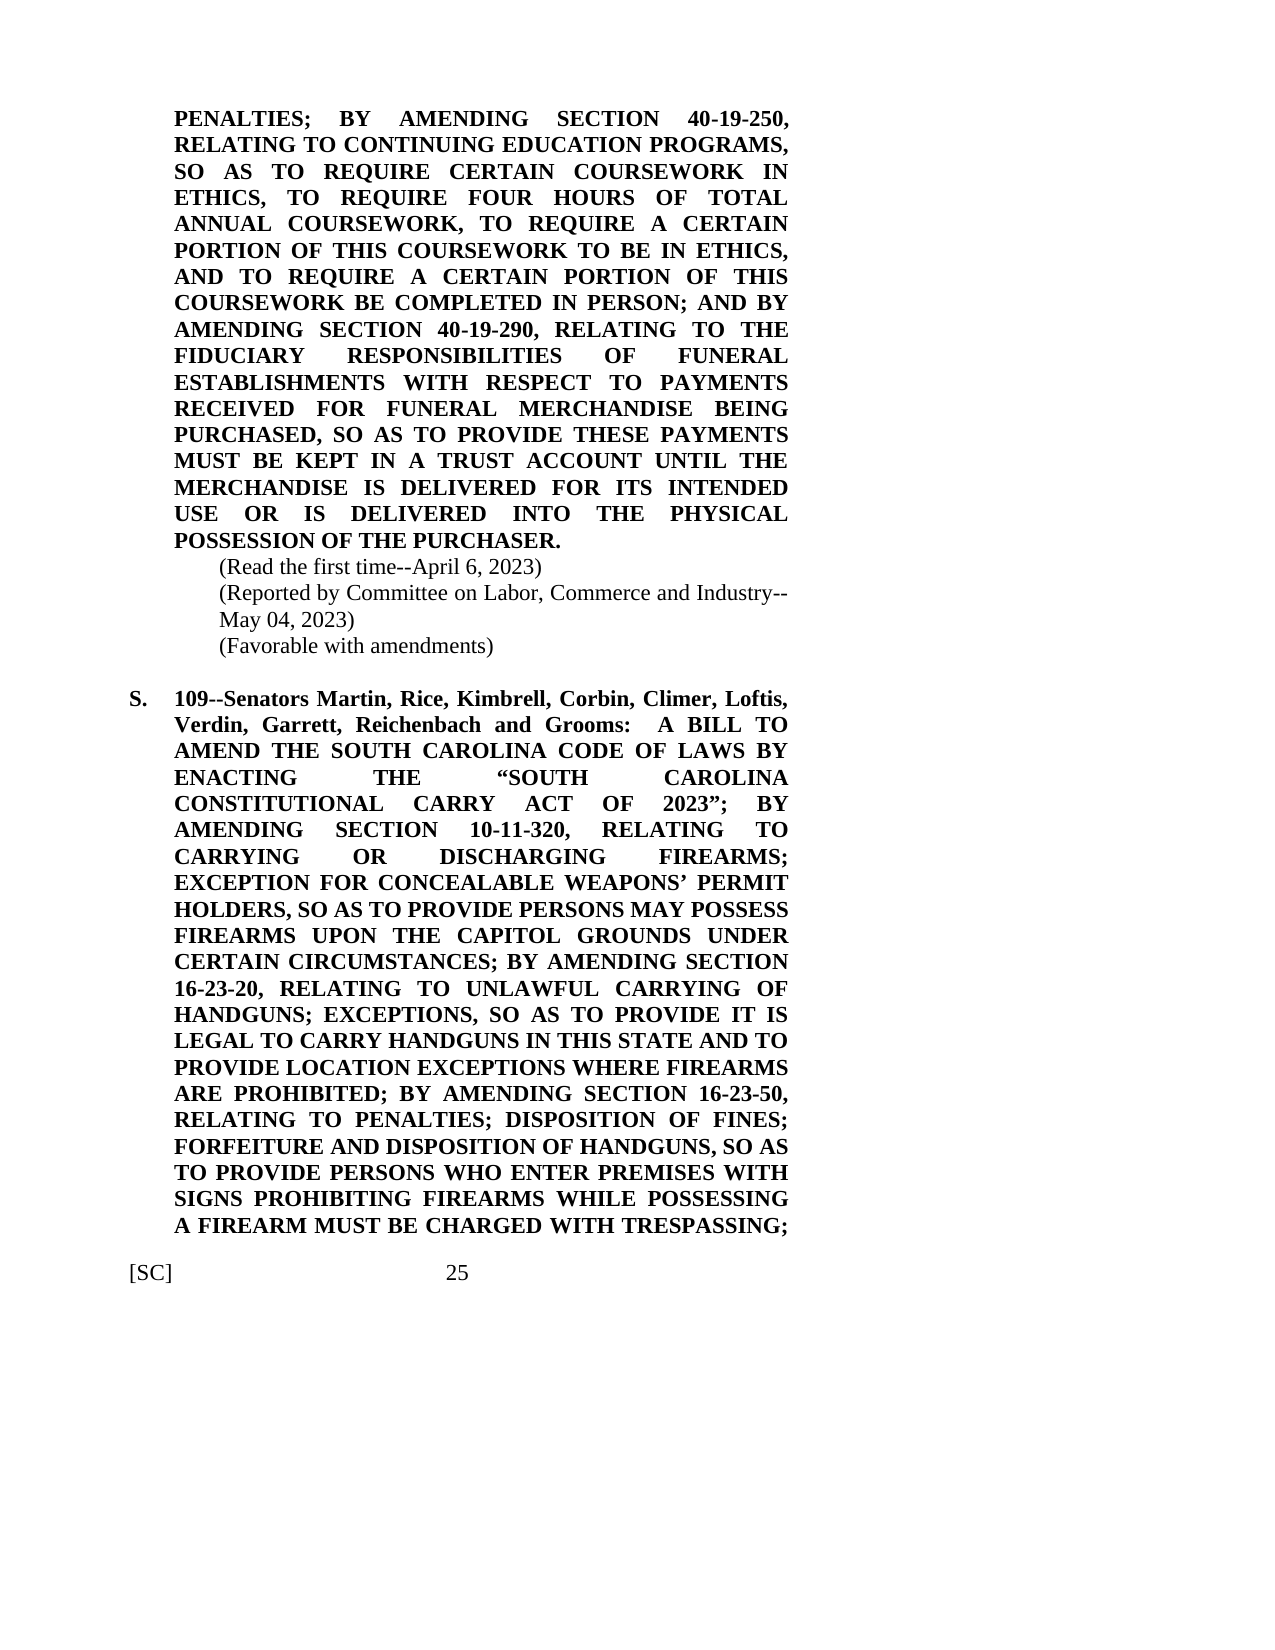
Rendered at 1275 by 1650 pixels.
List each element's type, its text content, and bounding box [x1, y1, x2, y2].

text (Reported by Committee on Labor, Commerce and Industry--May 04, 2023) [219, 579, 789, 632]
text (Read the first time--April 6, 2023) [219, 553, 789, 579]
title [129, 105, 789, 553]
text (Favorable with amendments) [219, 632, 789, 658]
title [129, 685, 789, 1238]
